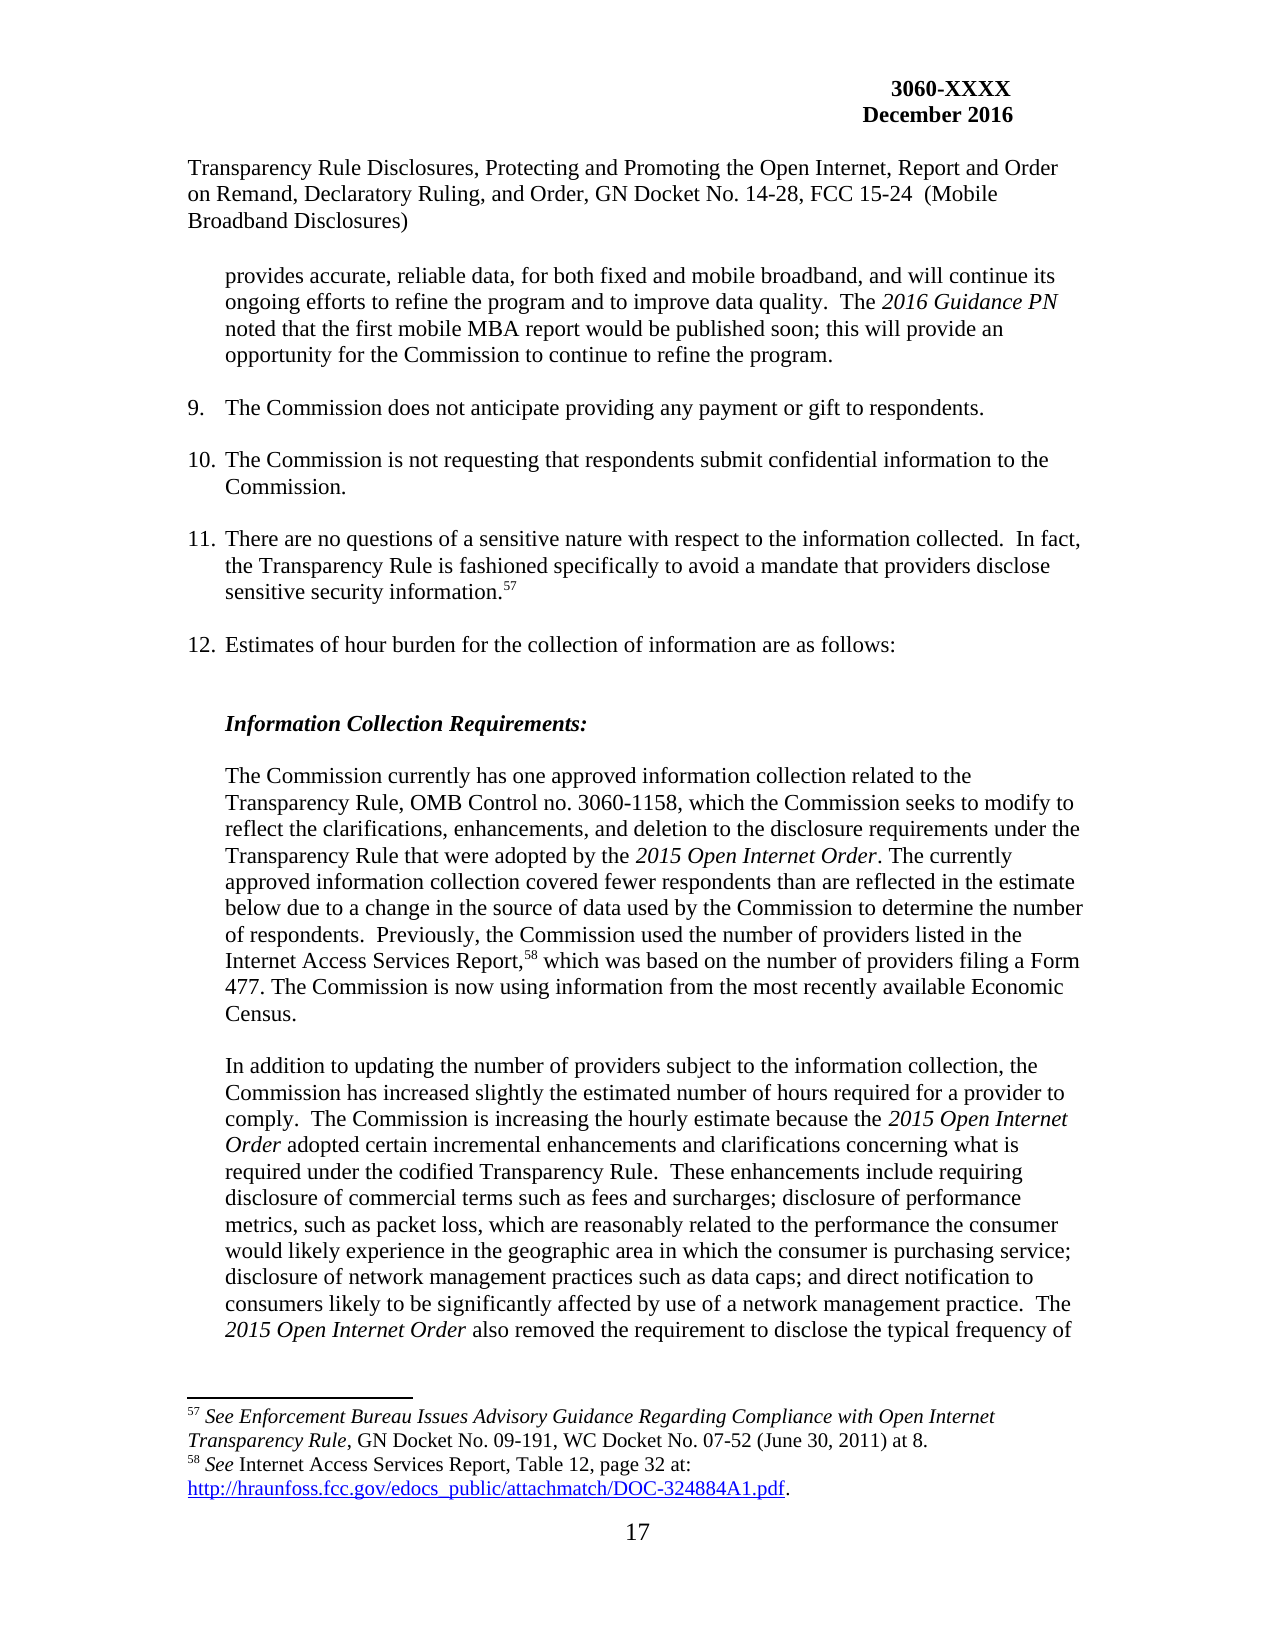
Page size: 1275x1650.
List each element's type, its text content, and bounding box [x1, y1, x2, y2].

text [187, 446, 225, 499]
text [225, 1052, 1087, 1342]
text 11. There are no questions of a sensitive nature with respect to the information collected. In fact, the Transparency Rule is fashioned specifically to avoid a mandate that providers disclose sensitive security information. [187, 525, 1087, 604]
text The Commission currently has one approved information collection related to the Transparency Rule, OMB Control no. 3060-1158, which the Commission seeks to modify to reflect the clarifications, enhancements, and deletion to the disclosure requirements under the Transparency Rule that were adopted by the 2015 Open Internet Order. The currently approved information collection covered fewer respondents than are reflected in the estimate below due to a change in the source of data used by the Commission to determine the number of respondents. Previously, the Commission used the number of providers listed in the Internet Access Services Report, which was based on the number of providers filing a Form 477. The Commission is now using information from the most recently available Economic Census. [225, 763, 1087, 1026]
text 12. Estimates of hour burden for the collection of information are as follows: [187, 631, 1087, 657]
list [187, 262, 1087, 367]
text Information Collection Requirements: [225, 710, 1087, 736]
text 10. The Commission is not requesting that respondents submit confidential information to the Commission. [347, 446, 1087, 499]
text 9. The Commission does not anticipate providing any payment or gift to respondents. [187, 394, 1087, 420]
